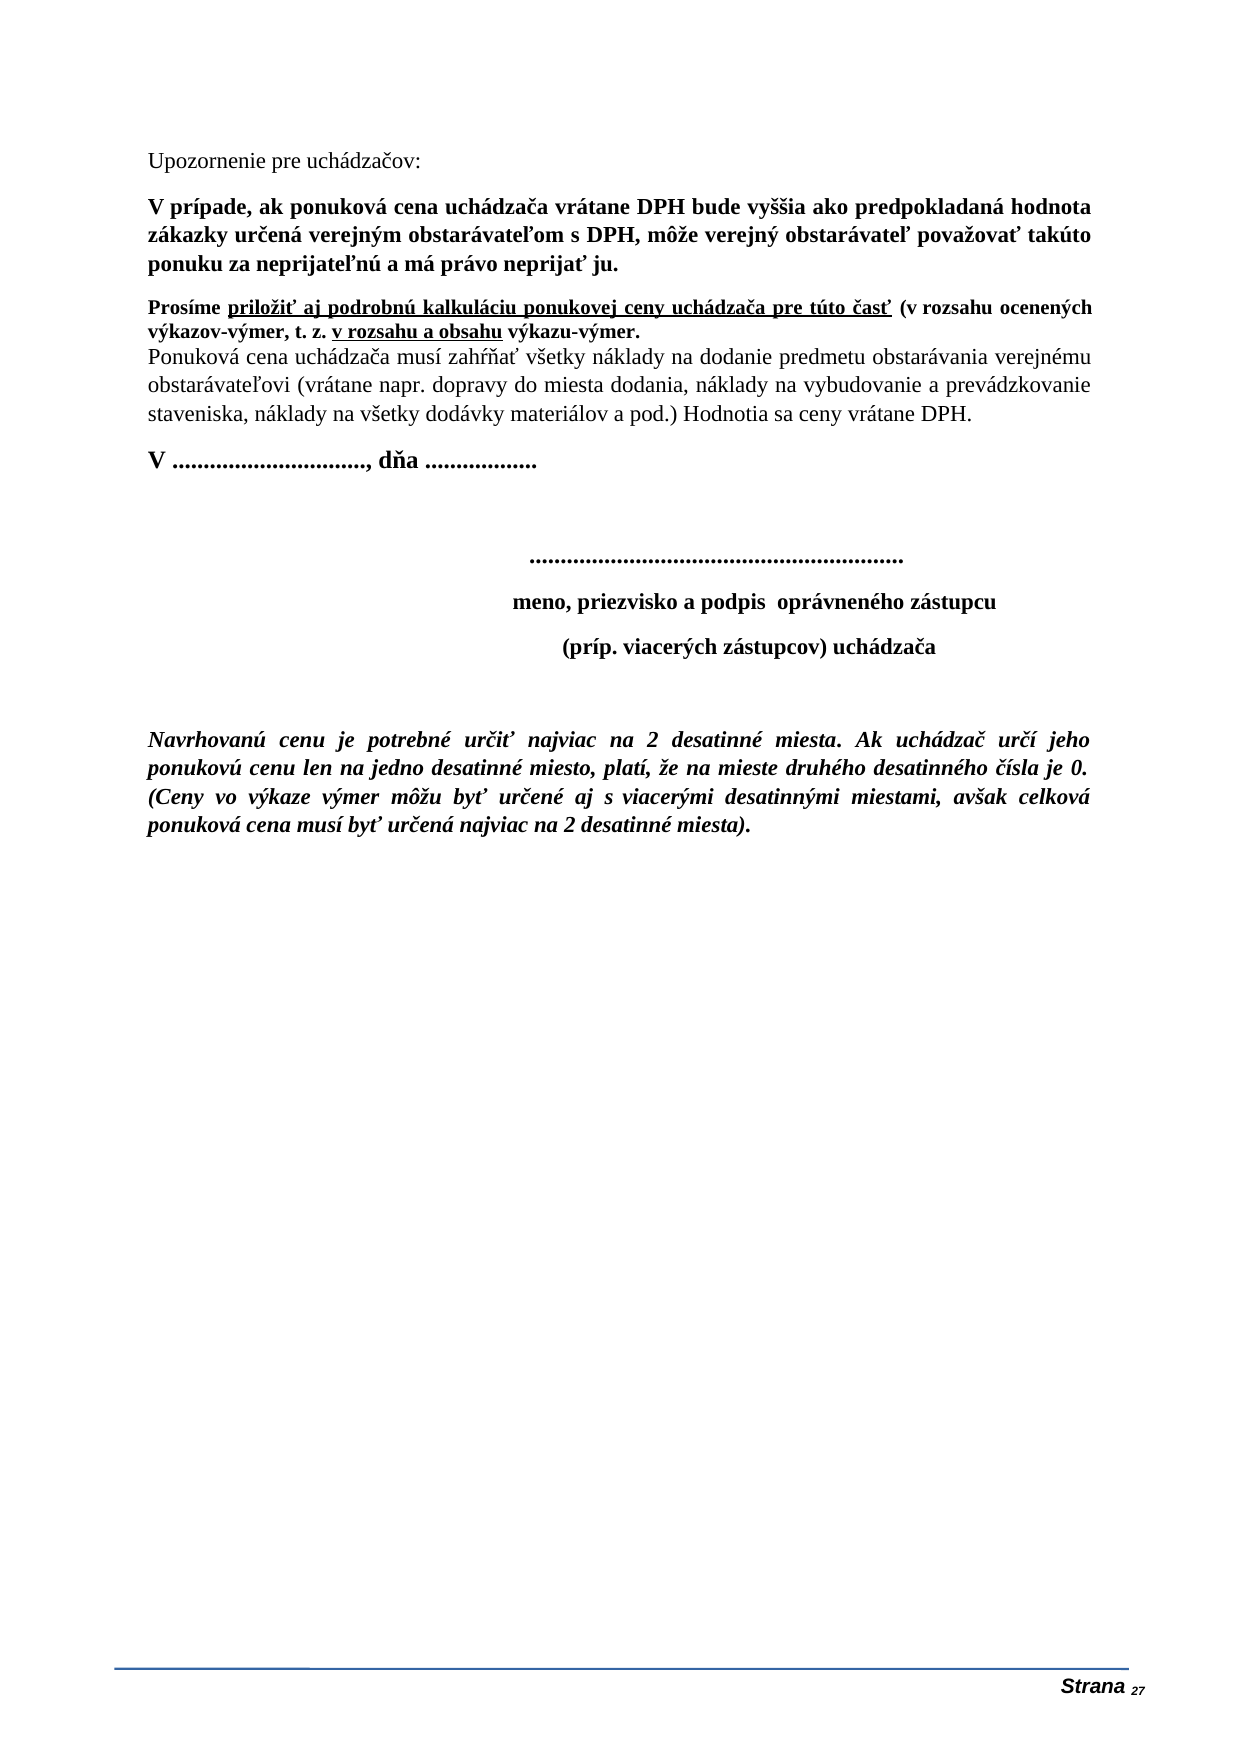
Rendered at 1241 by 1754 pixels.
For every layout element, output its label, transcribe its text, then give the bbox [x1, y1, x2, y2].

text Navrhovanú cenu je potrebné určiť najviac na 2 desatinné miesta. Ak uchádzač určí jeho ponukovú cenu len na jedno desatinné miesto, platí, že na mieste druhého desatinného čísla je 0. (Ceny vo výkaze výmer môžu byť určené aj s viacerými desatinnými miestami, avšak celková ponuková cena musí byť určená najviac na 2 desatinné miesta). [148, 726, 1093, 837]
text Upozornenie pre uchádzačov: [148, 148, 1093, 174]
text Ponuková cena uchádzača musí zahŕňať všetky náklady na dodanie predmetu obstarávania verejnému obstarávateľovi (vrátane napr. dopravy do miesta dodania, náklady na vybudovanie a prevádzkovanie staveniska, náklady na všetky dodávky materiálov a pod.) Hodnotia sa ceny vrátane DPH. [148, 343, 1093, 426]
text (príp. viacerých zástupcov) uchádzača [148, 633, 1093, 659]
text V ..............................., dňa .................. [148, 445, 1093, 473]
text Prosíme priložiť aj podrobnú kalkuláciu ponukovej ceny uchádzača pre túto časť (v rozsahu ocenených výkazov-výmer, t. z. v rozsahu a obsahu výkazu-výmer. [148, 295, 1093, 343]
text ............................................................ [148, 540, 1093, 569]
text V prípade, ak ponuková cena uchádzača vrátane DPH bude vyššia ako predpokladaná hodnota zákazky určená verejným obstarávateľom s DPH, môže verejný obstarávateľ považovať takúto ponuku za neprijateľnú a má právo neprijať ju. [148, 193, 1093, 276]
text meno, priezvisko a podpis oprávneného zástupcu [148, 588, 1093, 614]
